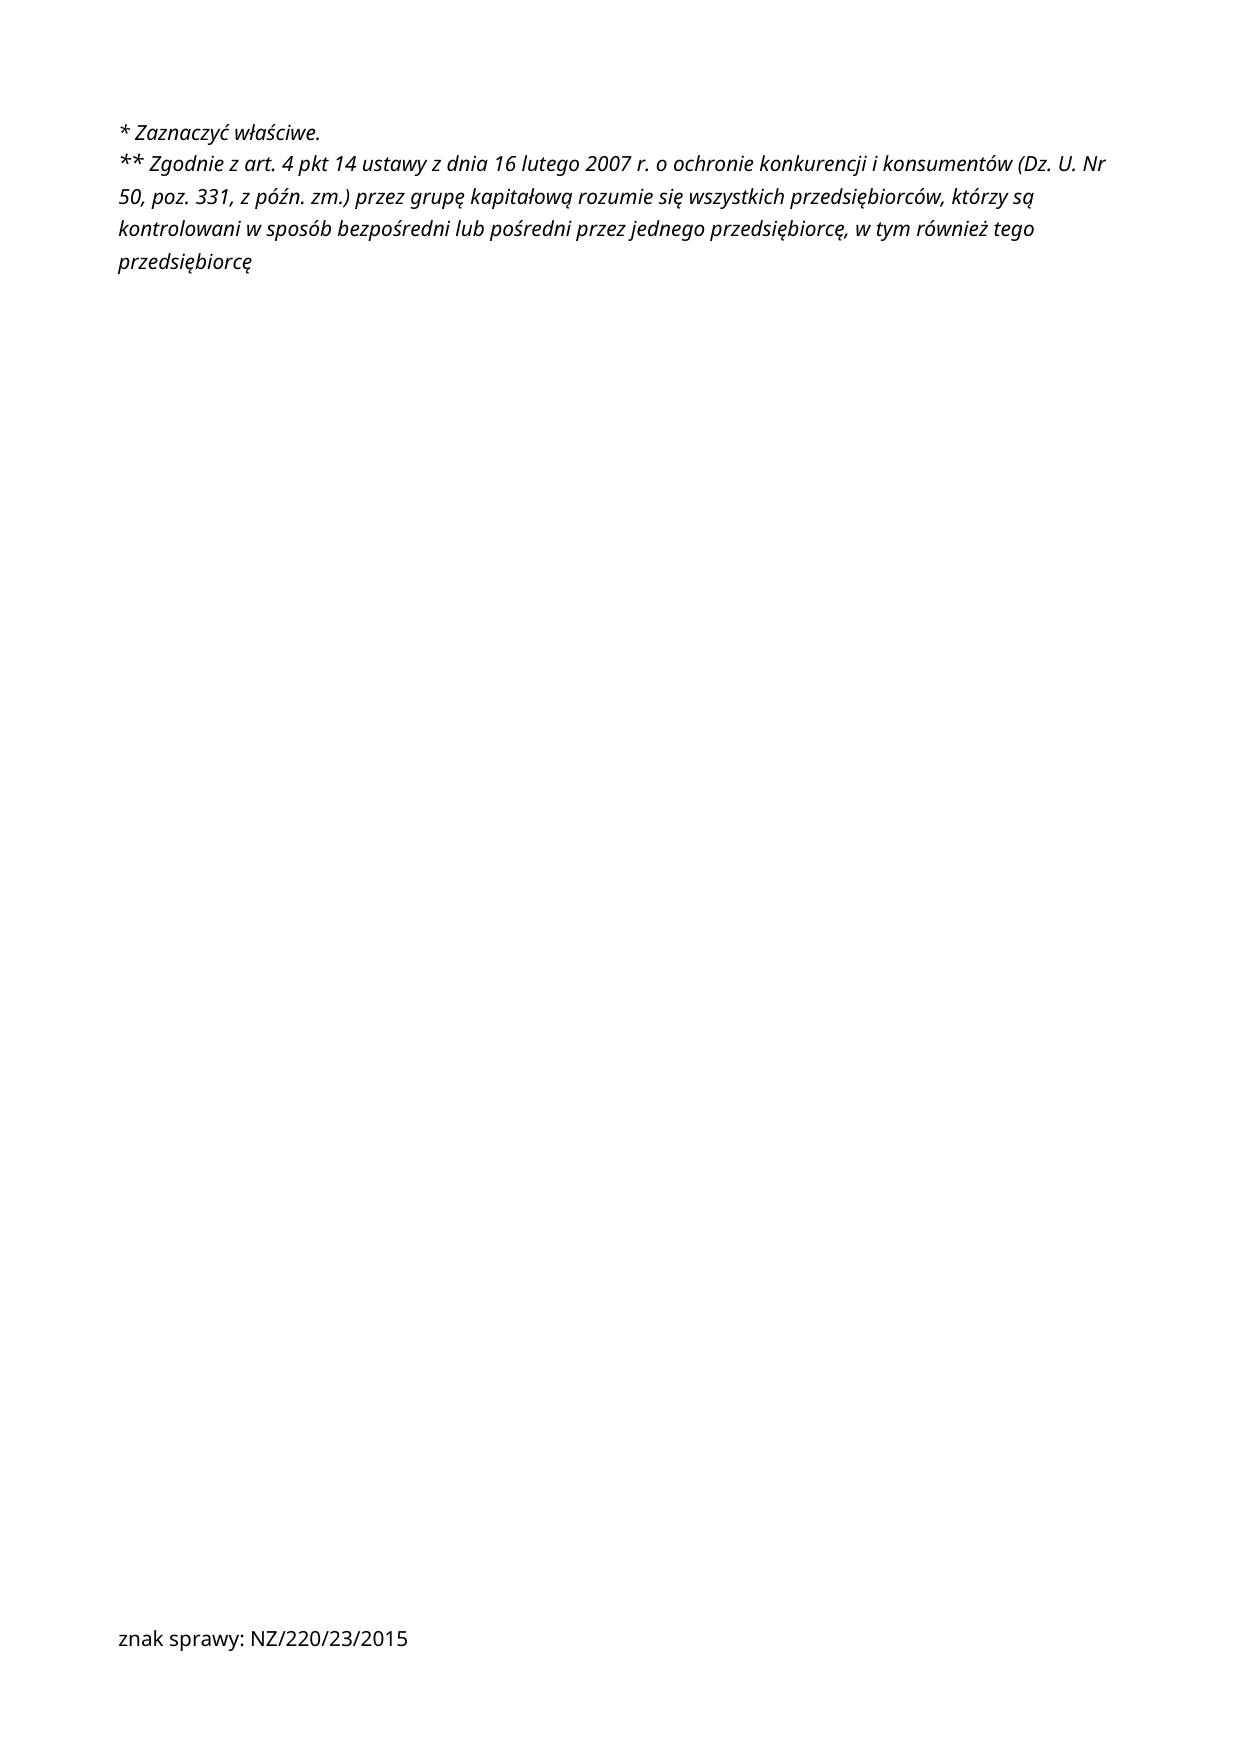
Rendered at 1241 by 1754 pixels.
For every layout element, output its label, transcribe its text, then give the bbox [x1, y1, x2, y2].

text ** Zgodnie z art. 4 pkt 14 ustawy z dnia 16 lutego 2007 r. o ochronie konkurencji i konsumentów (Dz. U. Nr 50, poz. 331, z późn. zm.) przez grupę kapitałową rozumie się wszystkich przedsiębiorców, którzy są kontrolowani w sposób bezpośredni lub pośredni przez jednego przedsiębiorcę, w tym również tego przedsiębiorcę [118, 147, 1122, 276]
text * Zaznaczyć właściwe. [118, 118, 1122, 147]
